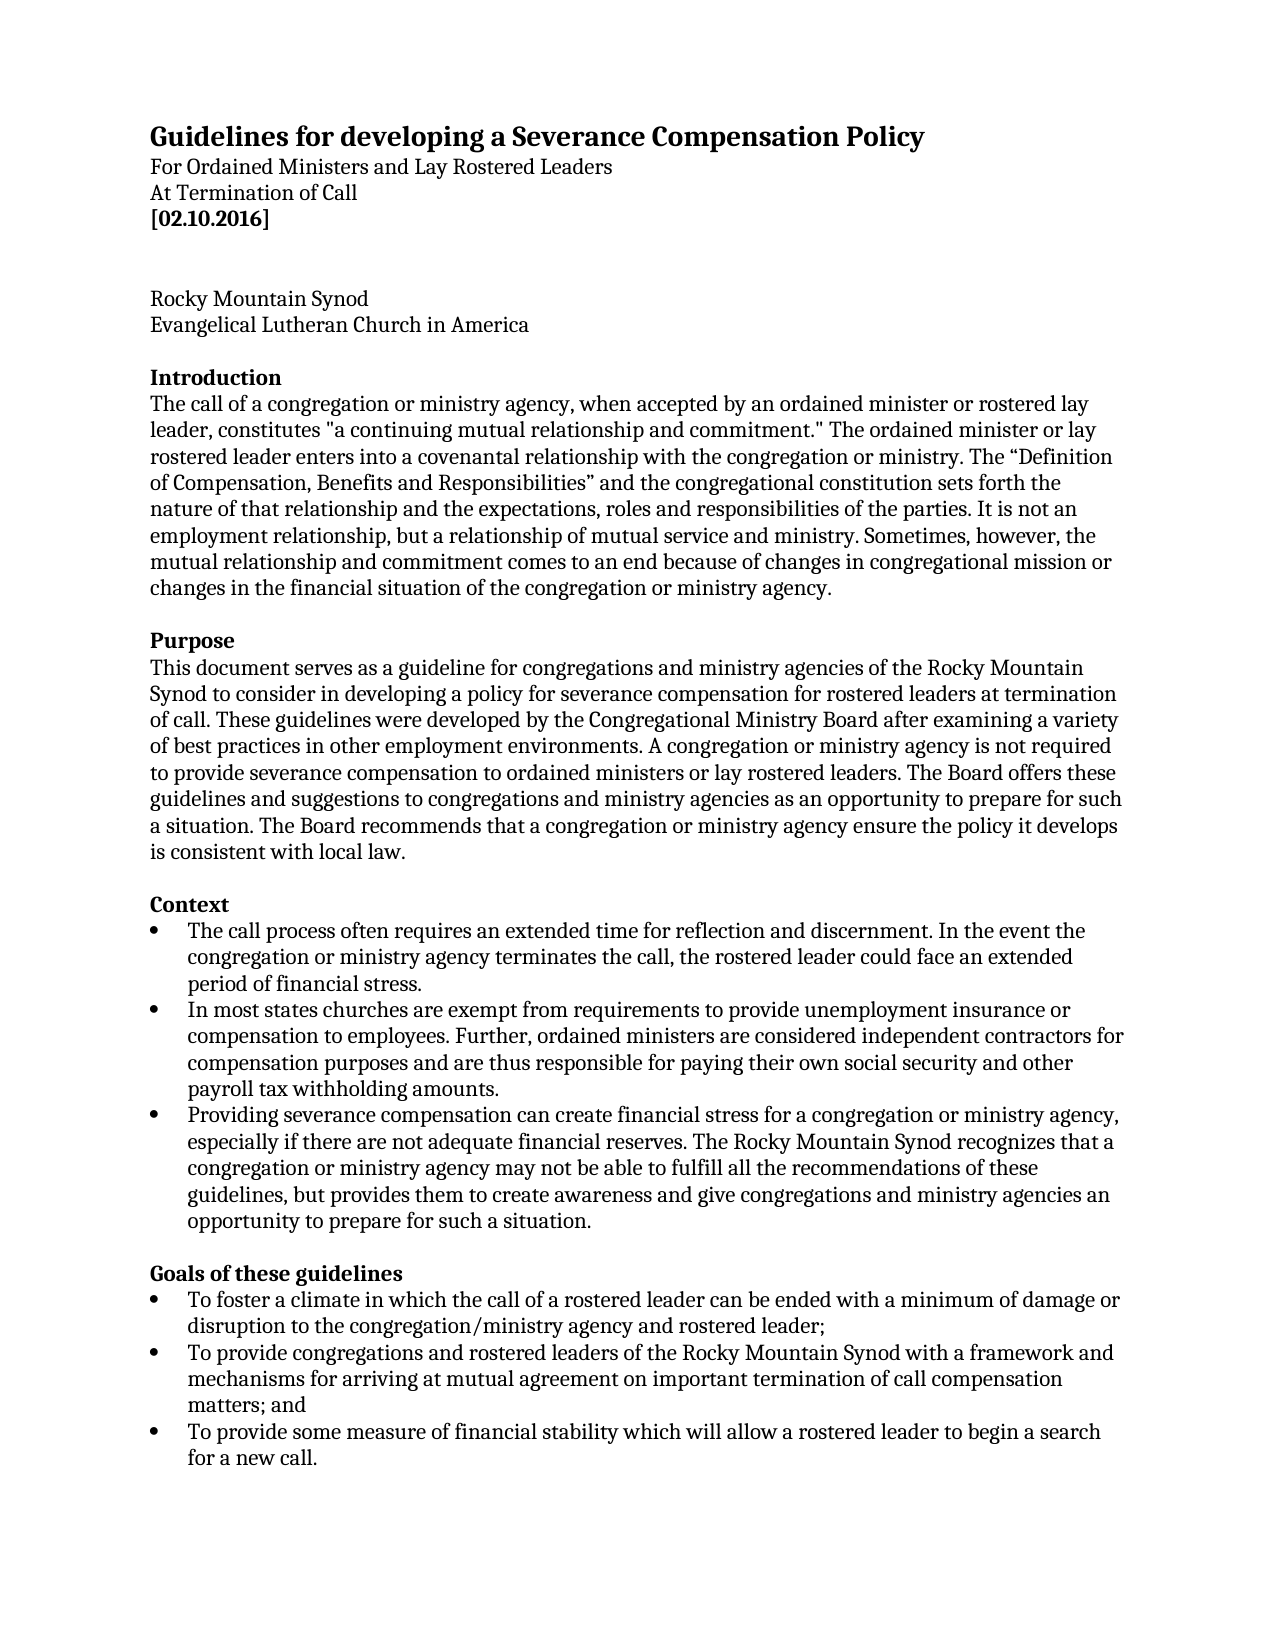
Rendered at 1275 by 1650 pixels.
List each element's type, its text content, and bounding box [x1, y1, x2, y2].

list The call process often requires an extended time for reflection and discernment. In the event the congregation or ministry agency terminates the call, the rostered leader could face an extended period of financial stress. [150, 918, 1125, 997]
list To foster a climate in which the call of a rostered leader can be ended with a minimum of damage or disruption to the congregation/ministry agency and rostered leader; [150, 1287, 1125, 1339]
text At Termination of Call [150, 180, 1125, 206]
text Purpose [150, 628, 1125, 654]
list In most states churches are exempt from requirements to provide unemployment insurance or compensation to employees. Further, ordained ministers are considered independent contractors for compensation purposes and are thus responsible for paying their own social security and other payroll tax withholding amounts. [150, 997, 1125, 1102]
text Evangelical Lutheran Church in America [150, 312, 1125, 338]
text For Ordained Ministers and Lay Rostered Leaders [150, 153, 1125, 180]
text Goals of these guidelines [150, 1260, 1125, 1287]
list To provide congregations and rostered leaders of the Rocky Mountain Synod with a framework and mechanisms for arriving at mutual agreement on important termination of call compensation matters; and [150, 1339, 1125, 1418]
list Providing severance compensation can create financial stress for a congregation or ministry agency, especially if there are not adequate financial reserves. The Rocky Mountain Synod recognizes that a congregation or ministry agency may not be able to fulfill all the recommendations of these guidelines, but provides them to create awareness and give congregations and ministry agencies an opportunity to prepare for such a situation. [150, 1102, 1125, 1234]
text Introduction [150, 364, 1125, 391]
text This document serves as a guideline for congregations and ministry agencies of the Rocky Mountain Synod to consider in developing a policy for severance compensation for rostered leaders at termination of call. These guidelines were developed by the Congregational Ministry Board after examining a variety of best practices in other employment environments. A congregation or ministry agency is not required to provide severance compensation to ordained ministers or lay rostered leaders. The Board offers these guidelines and suggestions to congregations and ministry agencies as an opportunity to prepare for such a situation. The Board recommends that a congregation or ministry agency ensure the policy it develops is consistent with local law. [150, 654, 1125, 865]
list To provide some measure of financial stability which will allow a rostered leader to begin a search for a new call. [150, 1418, 1125, 1471]
text The call of a congregation or ministry agency, when accepted by an ordained minister or rostered lay leader, constitutes "a continuing mutual relationship and commitment." The ordained minister or lay rostered leader enters into a covenantal relationship with the congregation or ministry. The “Definition of Compensation, Benefits and Responsibilities” and the congregational constitution sets forth the nature of that relationship and the expectations, roles and responsibilities of the parties. It is not an employment relationship, but a relationship of mutual service and ministry. Sometimes, however, the mutual relationship and commitment comes to an end because of changes in congregational mission or changes in the financial situation of the congregation or ministry agency. [150, 391, 1125, 602]
text [02.10.2016] [150, 206, 1125, 233]
text Rocky Mountain Synod [150, 285, 1125, 312]
text Guidelines for developing a Severance Compensation Policy [150, 120, 1125, 153]
text Context [150, 891, 1125, 918]
